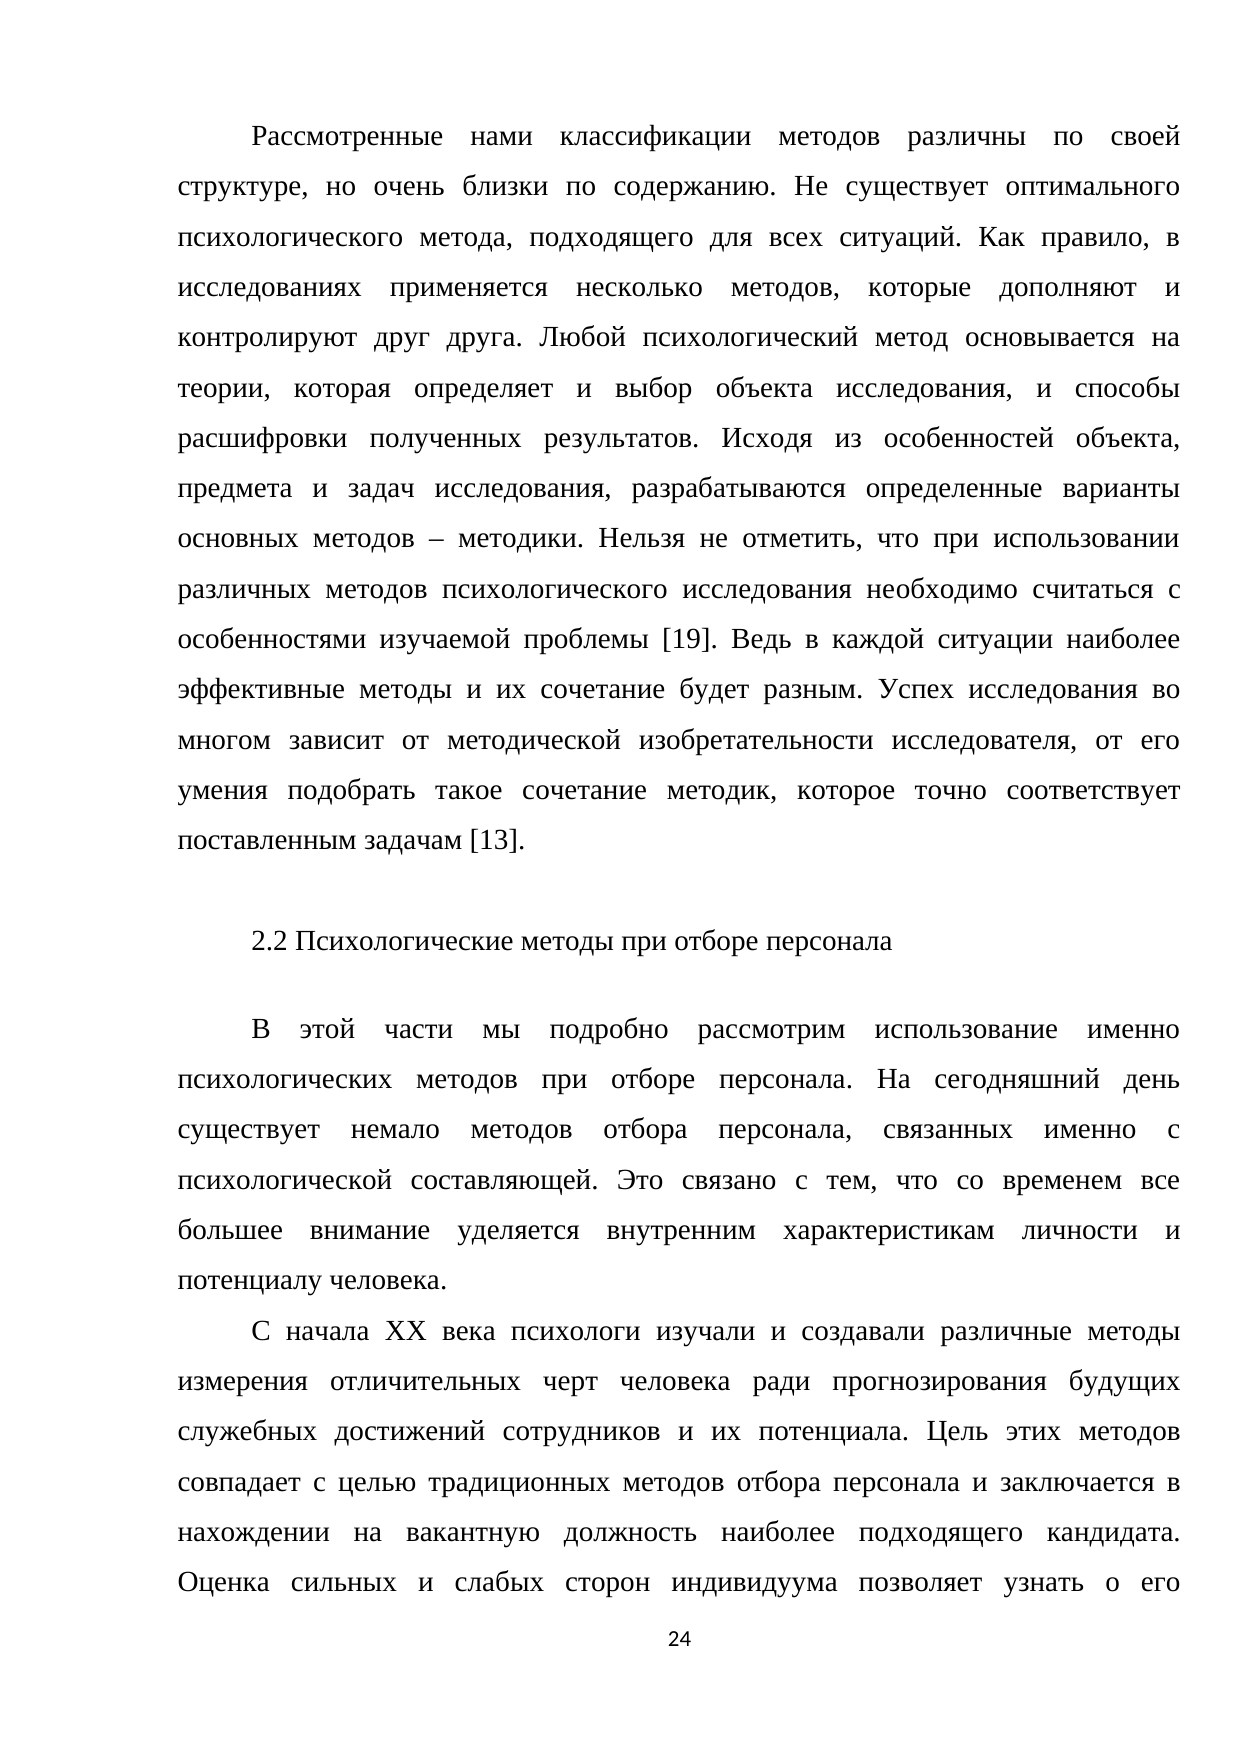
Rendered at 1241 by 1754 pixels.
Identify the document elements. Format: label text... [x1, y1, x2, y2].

text Рассмотренные нами классификации методов различны по своей структуре, но очень близки по содержанию. Не существует оптимального психологического метода, подходящего для всех ситуаций. Как правило, в исследованиях применяется несколько методов, которые дополняют и контролируют друг друга. Любой психологический метод основывается на теории, которая определяет и выбор объекта исследования, и способы расшифровки полученных результатов. Исходя из особенностей объекта, предмета и задач исследования, разрабатываются определенные варианты основных методов – методики. Нельзя не отметить, что при использовании различных методов психологического исследования не​обходимо считаться с особенностями изучаемой проблемы [19]. Ведь в каждой ситуации наиболее эффективные методы и их сочетание будет разным. Успех исследования во многом зависит от методической изобретательности исследователя, от его умения подобрать такое сочетание методик, которое точно соответствует поставленным задачам [13]. [177, 118, 1181, 856]
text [177, 1313, 1181, 1598]
text 2.2 Психологические методы при отборе персонала [177, 923, 1181, 957]
text В этой части мы подробно рассмотрим использование именно психологических методов при отборе персонала. На сегодняшний день существует немало методов отбора персонала, связанных именно с психологической составляющей. Это связано с тем, что со временем все большее внимание уделяется внутренним характеристикам личности и потенциалу человека. [177, 1011, 1181, 1296]
